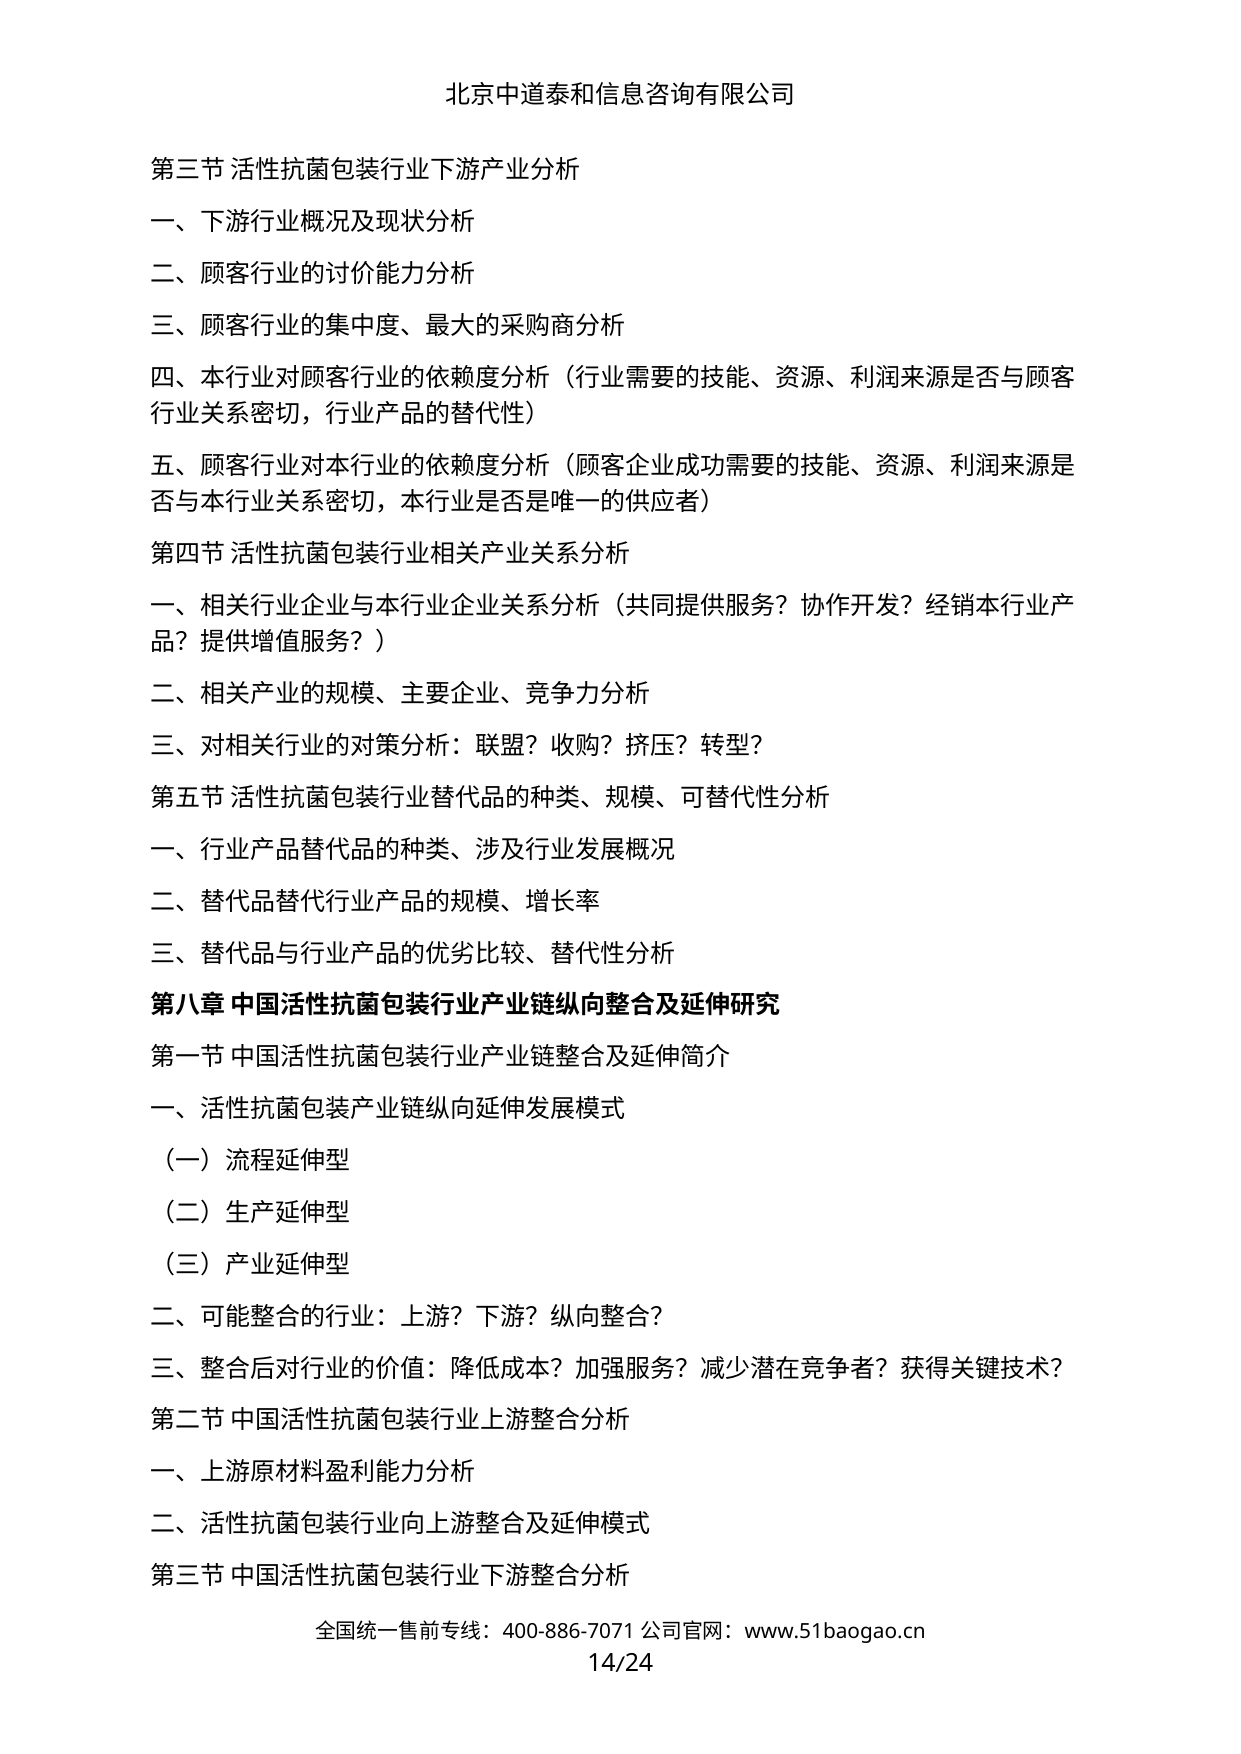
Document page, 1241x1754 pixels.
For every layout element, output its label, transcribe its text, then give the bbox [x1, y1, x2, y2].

text 四、本行业对顾客行业的依赖度分析（行业需要的技能、资源、利润来源是否与顾客行业关系密切，行业产品的替代性） [150, 357, 1090, 430]
text 一、下游行业概况及现状分析 [150, 202, 1090, 238]
text 一、行业产品替代品的种类、涉及行业发展概况 [150, 829, 1090, 866]
text 二、相关产业的规模、主要企业、竞争力分析 [150, 674, 1090, 710]
text 二、顾客行业的讨价能力分析 [150, 254, 1090, 290]
text 第一节 中国活性抗菌包装行业产业链整合及延伸简介 [150, 1037, 1090, 1073]
text 第四节 活性抗菌包装行业相关产业关系分析 [150, 534, 1090, 570]
text 二、活性抗菌包装行业向上游整合及延伸模式 [150, 1504, 1090, 1540]
text 三、顾客行业的集中度、最大的采购商分析 [150, 306, 1090, 342]
text 三、对相关行业的对策分析：联盟？收购？挤压？转型？ [150, 726, 1090, 762]
text 一、活性抗菌包装产业链纵向延伸发展模式 [150, 1089, 1090, 1125]
text 五、顾客行业对本行业的依赖度分析（顾客企业成功需要的技能、资源、利润来源是否与本行业关系密切，本行业是否是唯一的供应者） [150, 446, 1090, 518]
text 二、可能整合的行业：上游？下游？纵向整合？ [150, 1296, 1090, 1332]
text 一、上游原材料盈利能力分析 [150, 1452, 1090, 1488]
text 第五节 活性抗菌包装行业替代品的种类、规模、可替代性分析 [150, 777, 1090, 814]
text （三）产业延伸型 [150, 1244, 1090, 1281]
text 一、相关行业企业与本行业企业关系分析（共同提供服务？协作开发？经销本行业产品？提供增值服务？） [150, 586, 1090, 658]
text 第八章 中国活性抗菌包装行业产业链纵向整合及延伸研究 [150, 985, 1090, 1021]
text 第二节 中国活性抗菌包装行业上游整合分析 [150, 1400, 1090, 1436]
text 第三节 活性抗菌包装行业下游产业分析 [150, 150, 1090, 186]
text （二）生产延伸型 [150, 1192, 1090, 1229]
text 三、替代品与行业产品的优劣比较、替代性分析 [150, 933, 1090, 969]
text 二、替代品替代行业产品的规模、增长率 [150, 881, 1090, 917]
text 三、整合后对行业的价值：降低成本？加强服务？减少潜在竞争者？获得关键技术？ [150, 1348, 1090, 1384]
text 第三节 中国活性抗菌包装行业下游整合分析 [150, 1556, 1090, 1592]
text （一）流程延伸型 [150, 1141, 1090, 1177]
